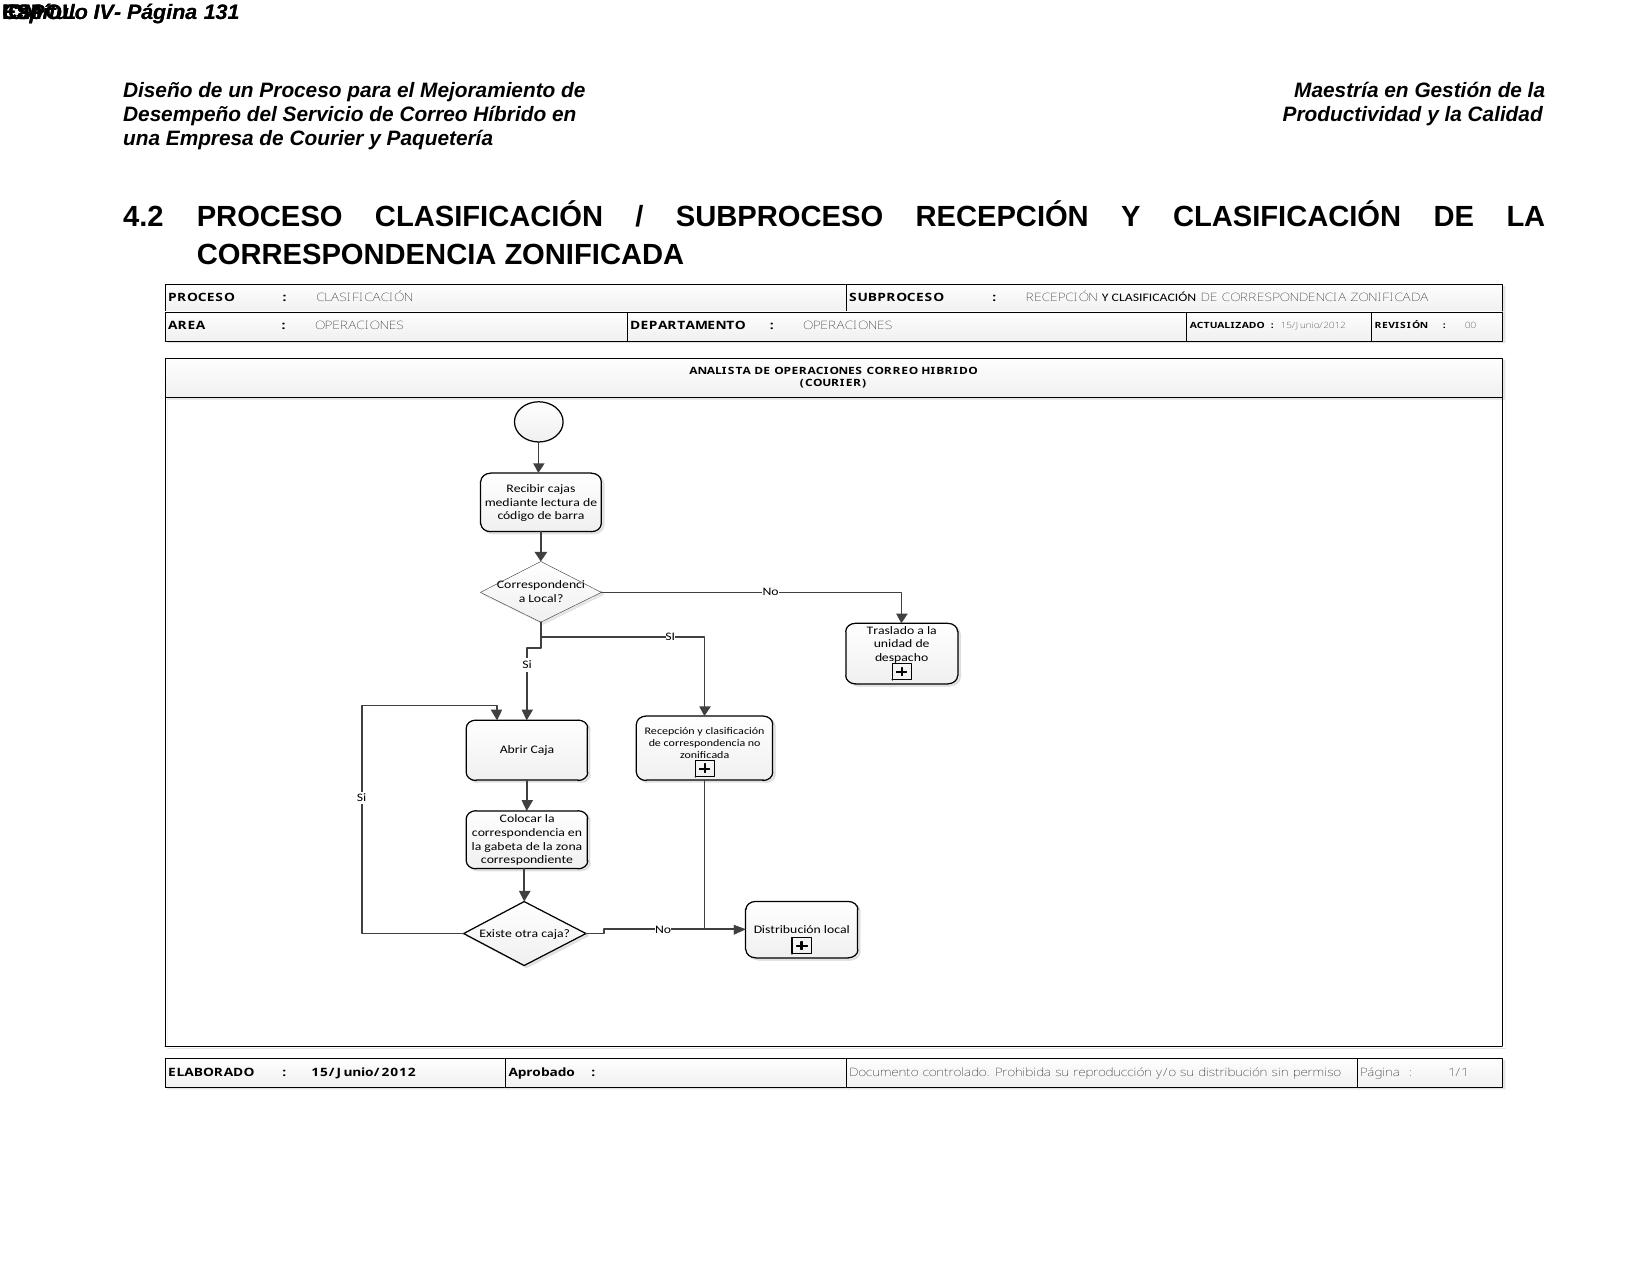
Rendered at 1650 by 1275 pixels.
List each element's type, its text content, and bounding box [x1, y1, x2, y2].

subtitle PROCESO CLASIFICACIÓN / SUBPROCESO RECEPCIÓN Y CLASIFICACIÓN DE LA CORRESPONDENCIA ZONIFICADA [123, 199, 1547, 271]
